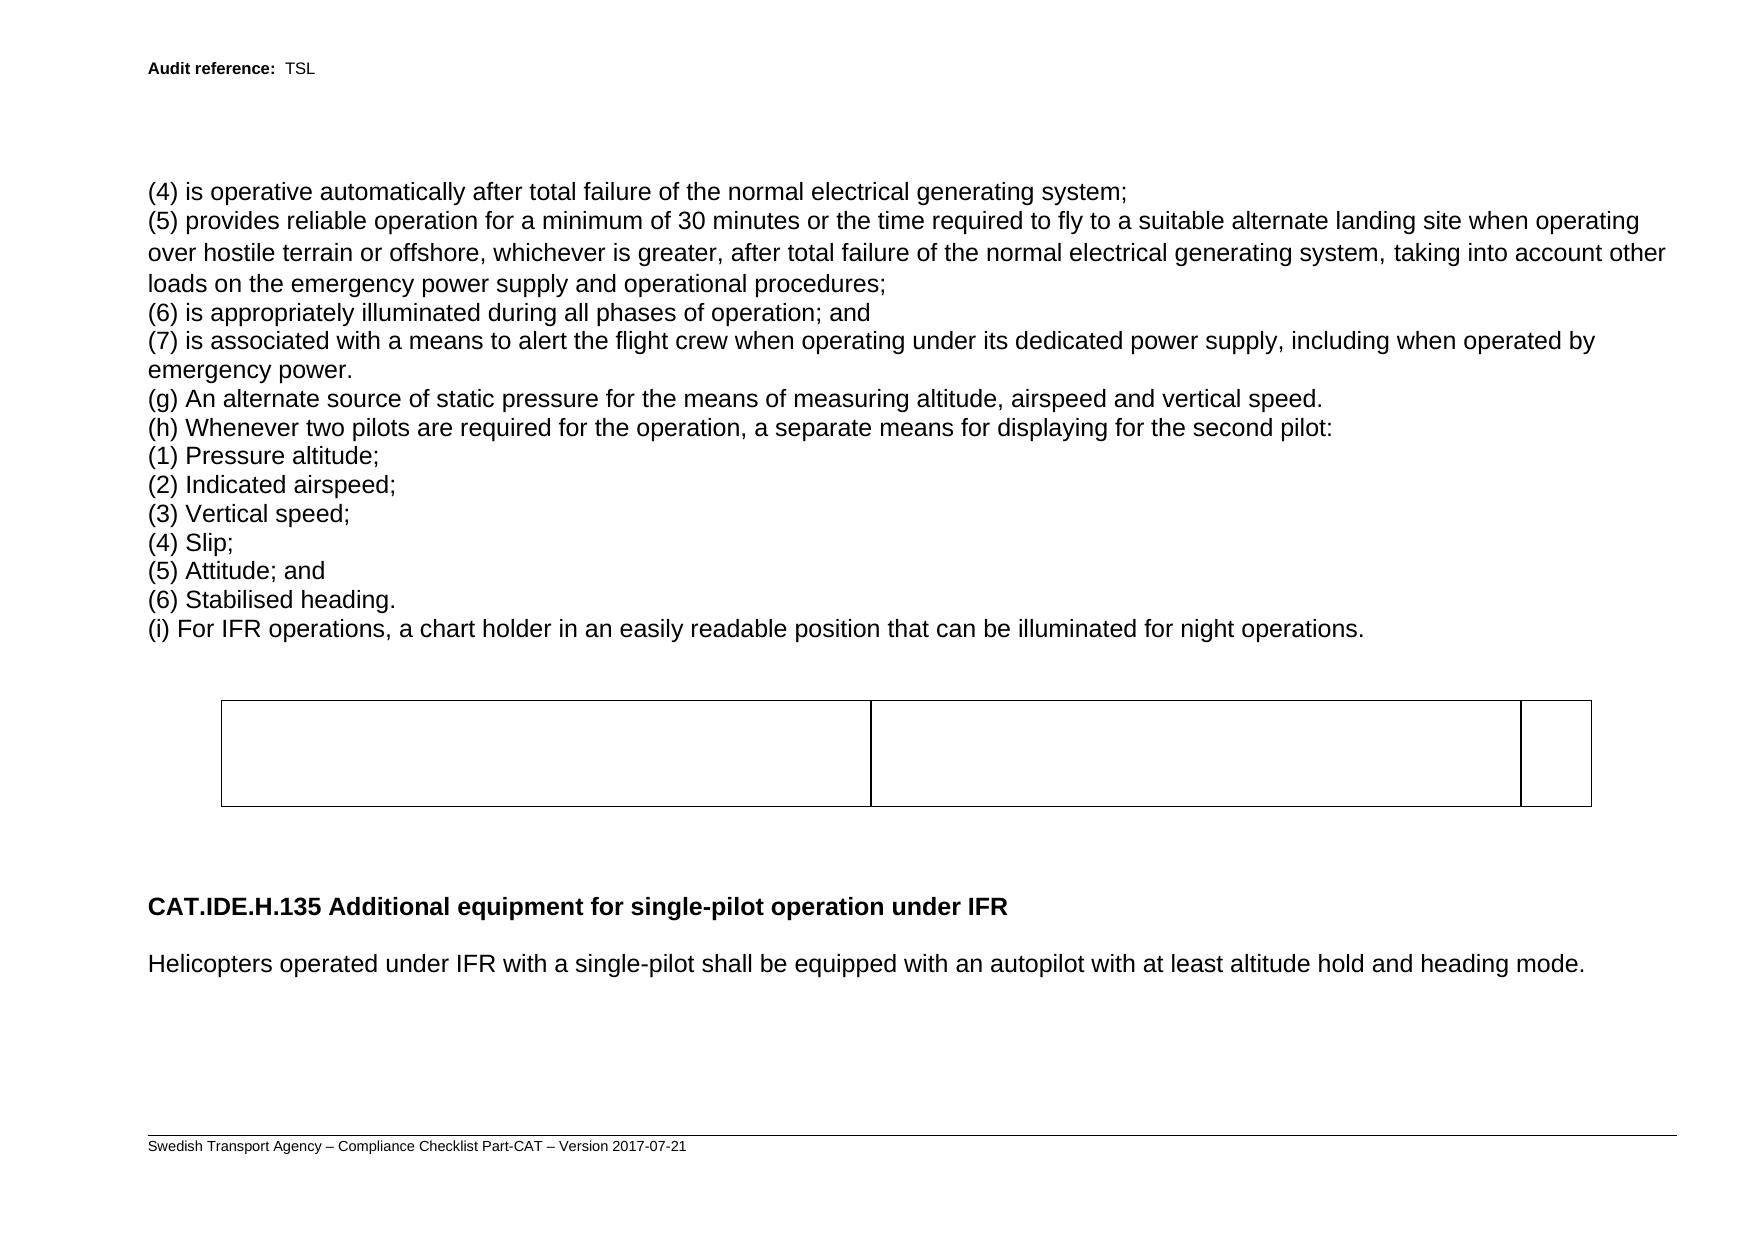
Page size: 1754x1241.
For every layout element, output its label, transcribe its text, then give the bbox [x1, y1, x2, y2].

text (4) is operative automatically after total failure of the normal electrical generating system; [148, 177, 1677, 206]
text (6) is appropriately illuminated during all phases of operation; and [148, 297, 1677, 326]
text CAT.IDE.H.135 Additional equipment for single-pilot operation under IFR [148, 892, 1677, 921]
text (2) Indicated airspeed; [148, 470, 1677, 499]
text Helicopters operated under IFR with a single-pilot shall be equipped with an autopilot with at least altitude hold and heading mode. [148, 949, 1677, 977]
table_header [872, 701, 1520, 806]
text (7) is associated with a means to alert the flight crew when operating under its dedicated power supply, including when operated by emergency power. [148, 326, 1677, 384]
text (4) Slip; [148, 527, 1677, 556]
text (5) Attitude; and [148, 556, 1677, 585]
text (g) An alternate source of static pressure for the means of measuring altitude, airspeed and vertical speed. [148, 384, 1677, 412]
text (6) Stabilised heading. [148, 585, 1677, 614]
text (3) Vertical speed; [148, 499, 1677, 527]
text (h) Whenever two pilots are required for the operation, a separate means for displaying for the second pilot: [148, 412, 1677, 441]
text (i) For IFR operations, a chart holder in an easily readable position that can be illuminated for night operations. [148, 614, 1677, 642]
text (1) Pressure altitude; [148, 441, 1677, 470]
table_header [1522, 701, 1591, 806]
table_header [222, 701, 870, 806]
text (5) provides reliable operation for a minimum of 30 minutes or the time required to fly to a suitable alternate landing site when operating over hostile terrain or offshore, whichever is greater, after total failure of the normal electrical generating system, taking into account other loads on the emergency power supply and operational procedures; [148, 206, 1677, 297]
